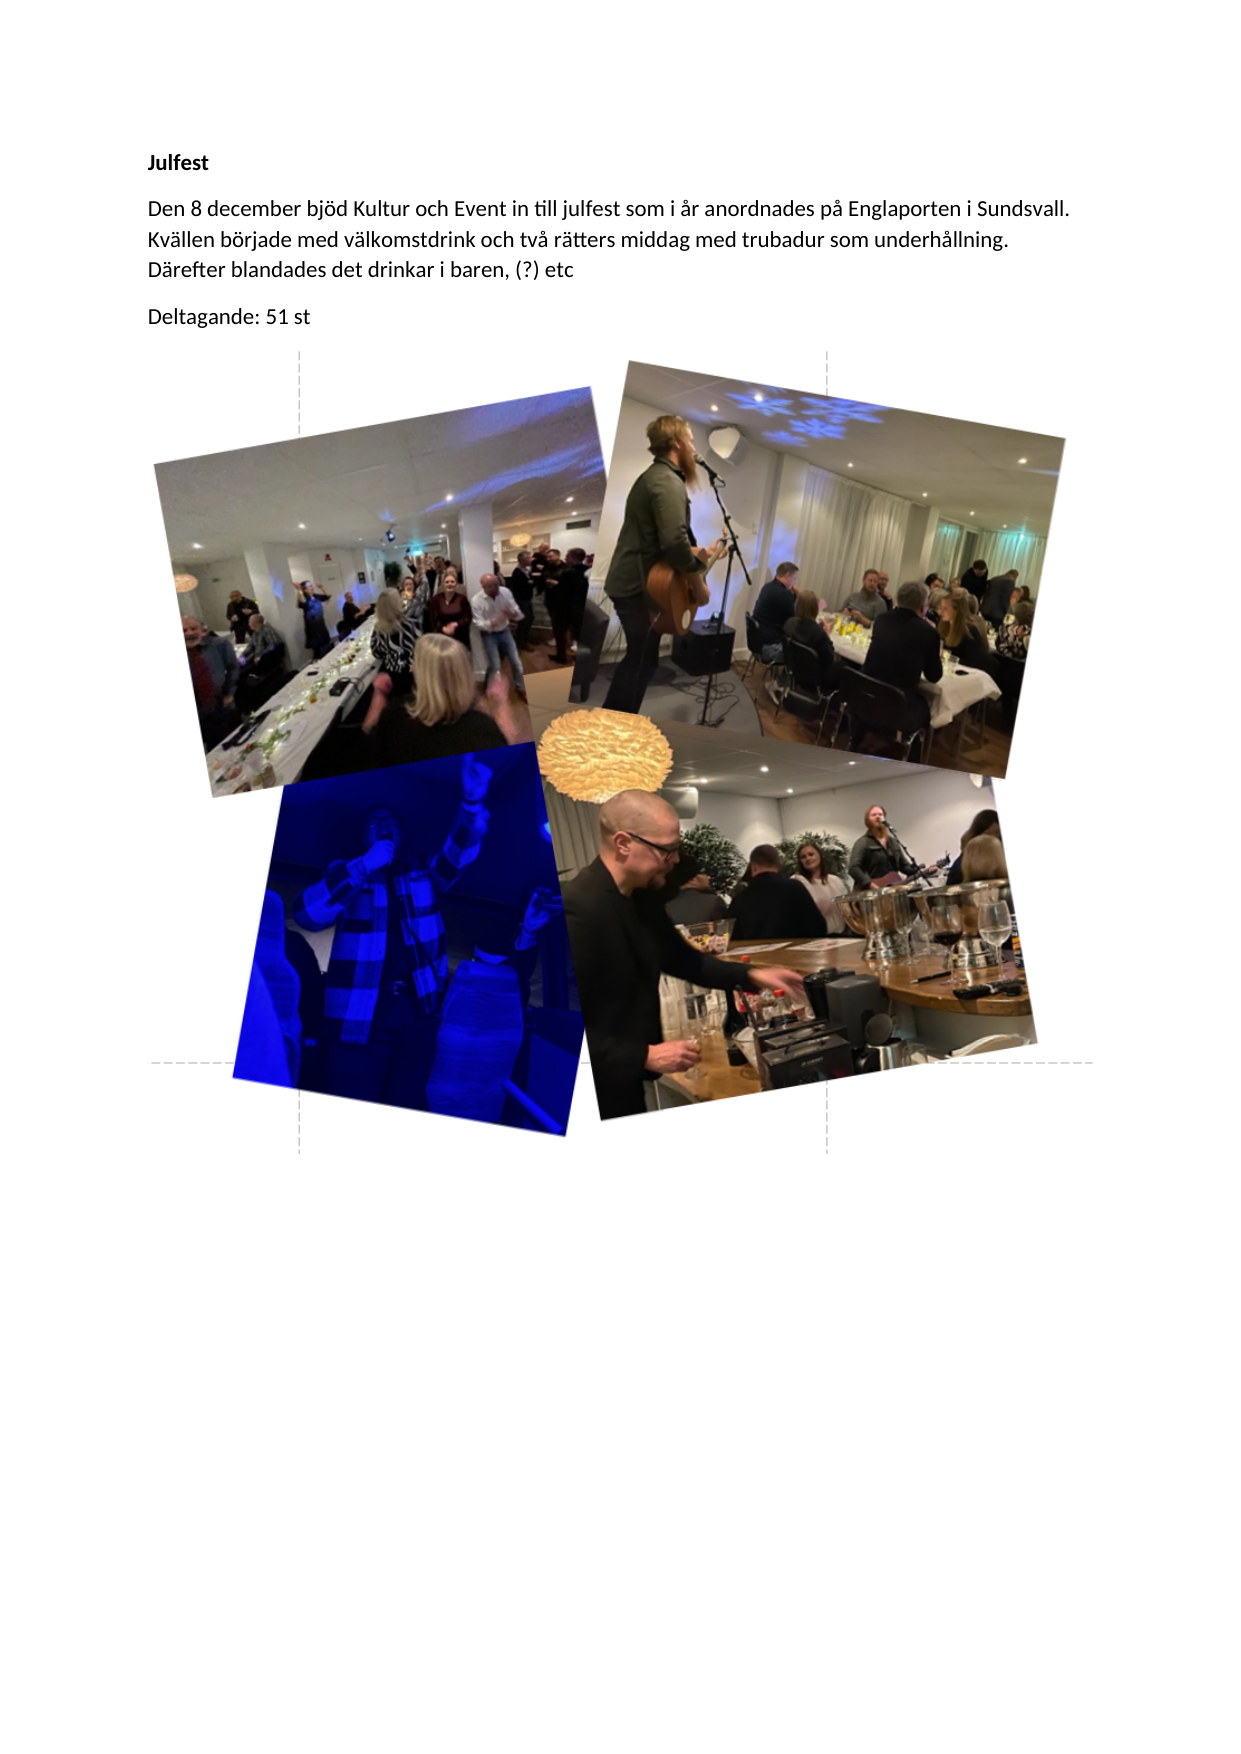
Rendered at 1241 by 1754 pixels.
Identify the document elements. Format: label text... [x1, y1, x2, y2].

text Deltagande: 51 st [148, 302, 1093, 330]
picture [147, 348, 1093, 1154]
text Den 8 december bjöd Kultur och Event in till julfest som i år anordnades på Englaporten i Sundsvall. Kvällen började med välkomstdrink och två rätters middag med trubadur som underhållning. Därefter blandades det drinkar i baren, (?) etc [148, 194, 1093, 283]
text Julfest [148, 148, 1093, 176]
